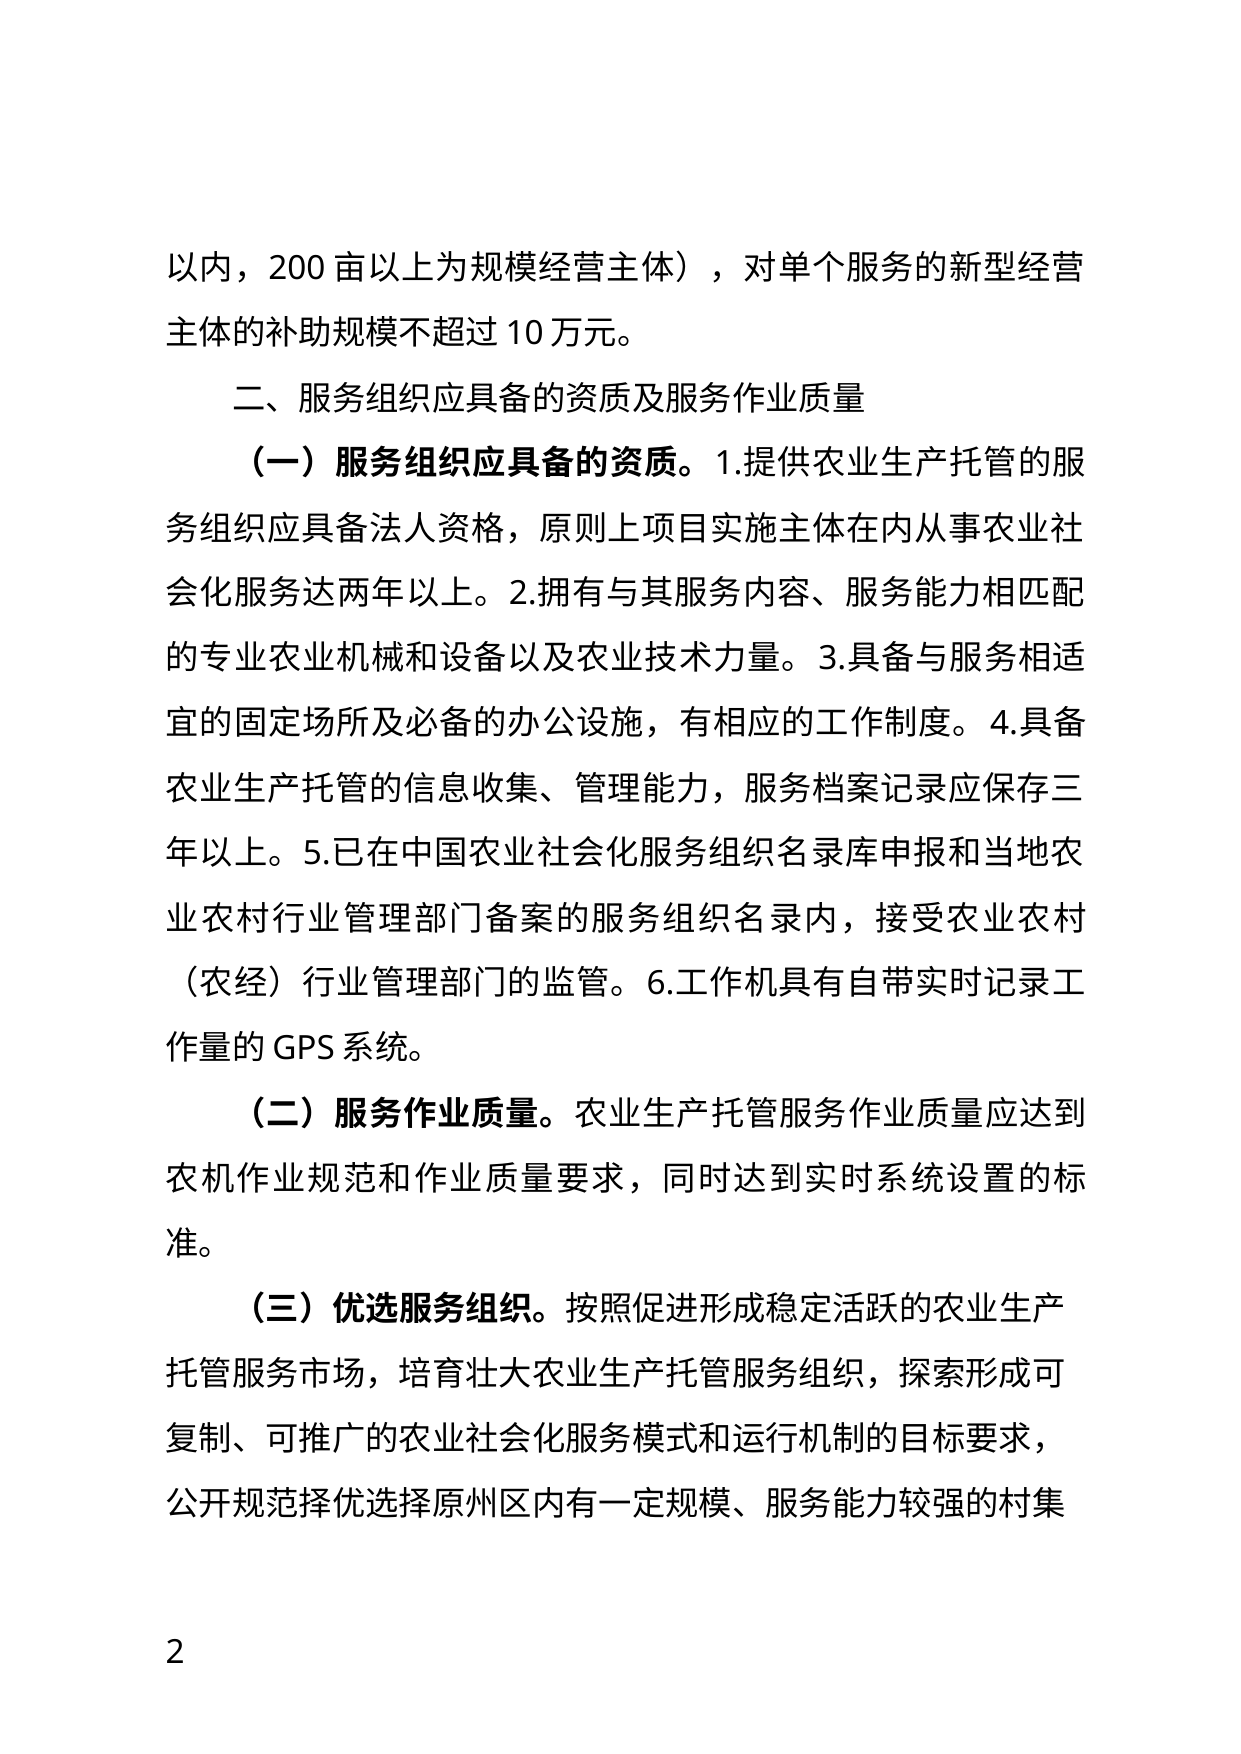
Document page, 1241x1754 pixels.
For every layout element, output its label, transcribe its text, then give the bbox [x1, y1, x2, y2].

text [165, 1273, 1087, 1533]
text （二）服务作业质量。农业生产托管服务作业质量应达到农机作业规范和作业质量要求，同时达到实时系统设置的标准。 [165, 1078, 1087, 1273]
text （一）服务组织应具备的资质。1.提供农业生产托管的服务组织应具备法人资格，原则上项目实施主体在内从事农业社会化服务达两年以上。2.拥有与其服务内容、服务能力相匹配的专业农业机械和设备以及农业技术力量。3.具备与服务相适宜的固定场所及必备的办公设施，有相应的工作制度。4.具备农业生产托管的信息收集、管理能力，服务档案记录应保存三年以上。5.已在中国农业社会化服务组织名录库申报和当地农业农村行业管理部门备案的服务组织名录内，接受农业农村（农经）行业管理部门的监管。6.工作机具有自带实时记录工作量的GPS系统。 [165, 428, 1087, 1078]
text 二、服务组织应具备的资质及服务作业质量 [165, 363, 1087, 428]
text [165, 233, 1087, 363]
